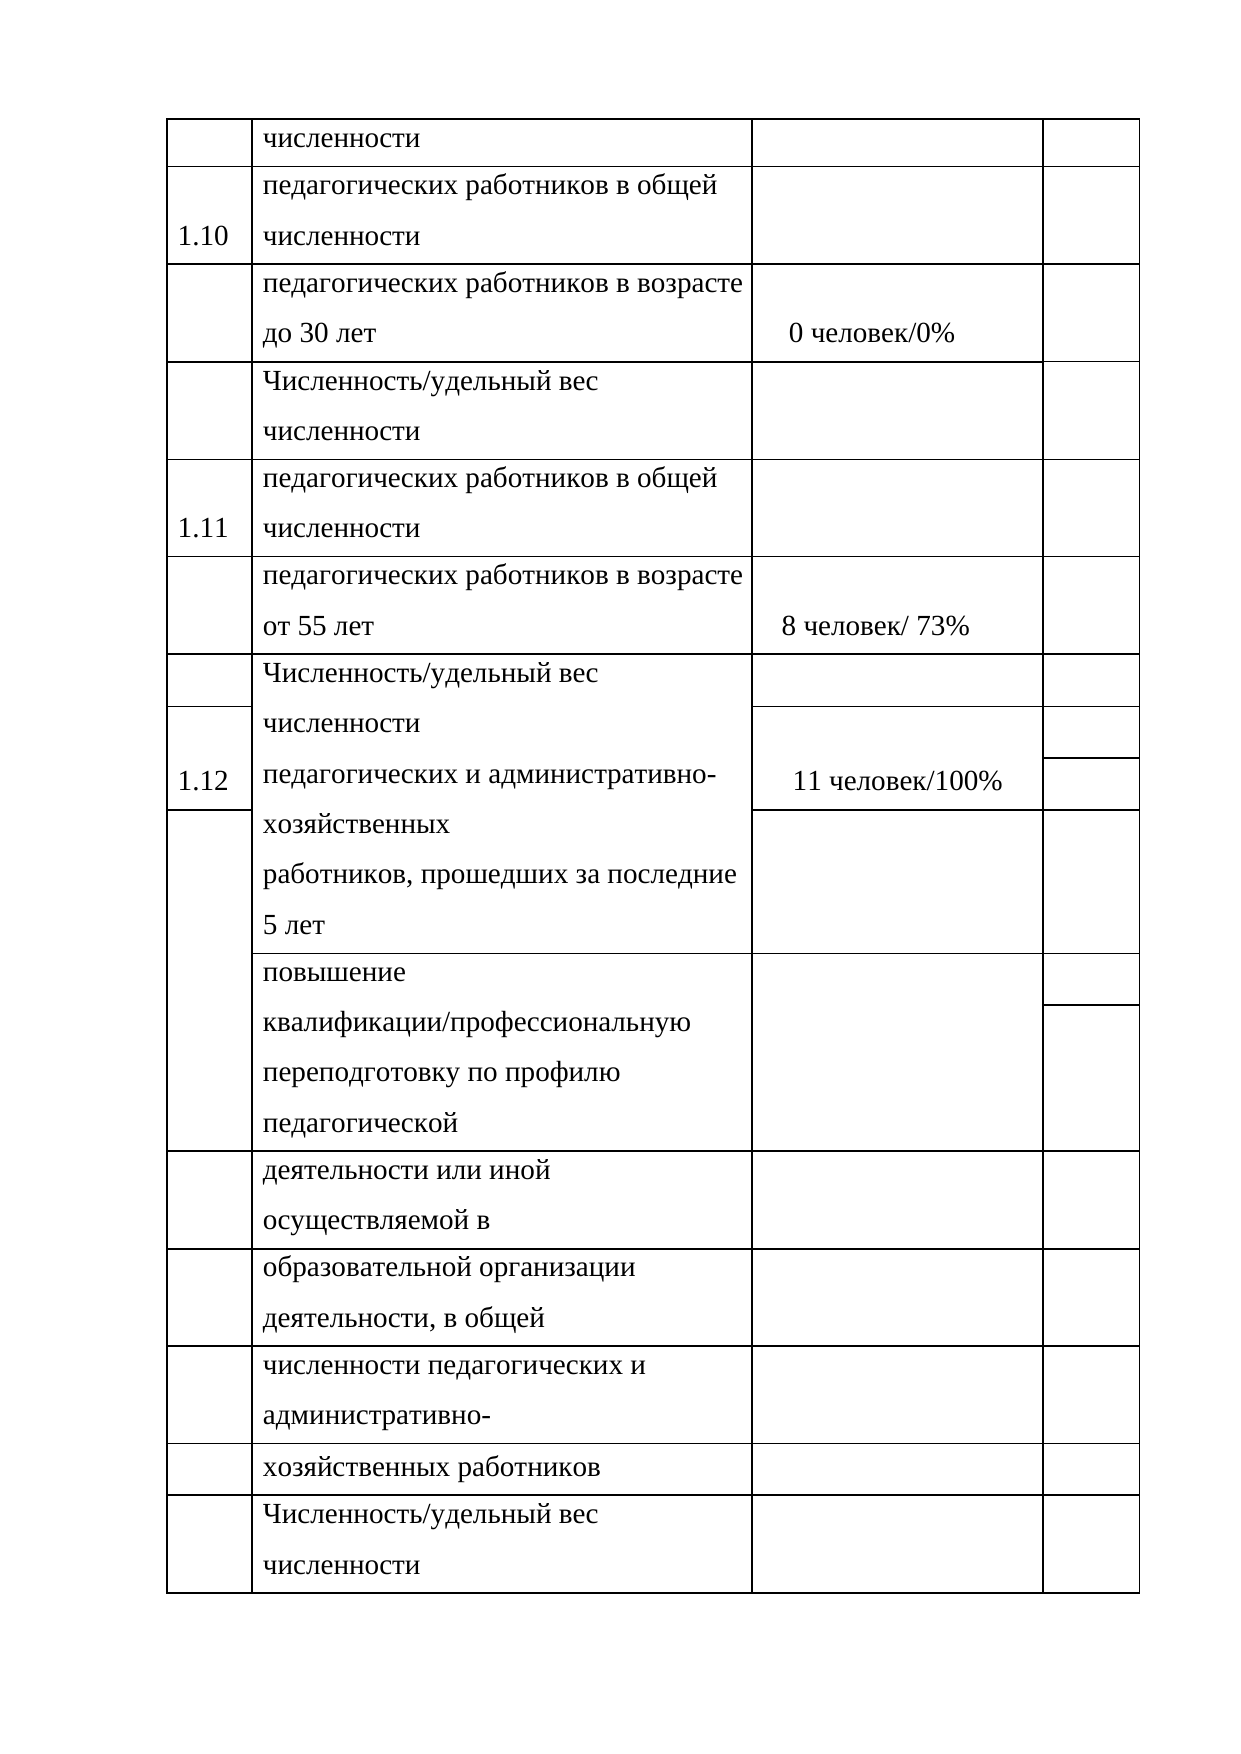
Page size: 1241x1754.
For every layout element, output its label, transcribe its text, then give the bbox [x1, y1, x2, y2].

table_cell [168, 557, 251, 653]
table_cell [753, 167, 1042, 263]
table_cell 1.12 [168, 707, 251, 809]
table_cell повышение квалификации/профессиональную переподготовку по профилю педагогической [253, 954, 751, 1150]
table_cell 1.10 [168, 167, 251, 263]
table_cell [168, 265, 251, 361]
table_cell [753, 655, 1042, 706]
table_cell [1044, 1152, 1139, 1248]
table_cell педагогических работников в возрасте от 55 лет [253, 557, 751, 653]
table_cell [1044, 557, 1139, 653]
table_cell [1044, 707, 1139, 757]
table_cell [1044, 759, 1139, 809]
table_cell 1.11 [168, 460, 251, 556]
table_cell деятельности или иной осуществляемой в [253, 1152, 751, 1248]
table_cell 11 человек/100% [753, 707, 1042, 809]
table_cell [753, 1347, 1042, 1443]
table_cell 0 человек/0% [753, 265, 1042, 361]
table_cell образовательной организации деятельности, в общей [253, 1250, 751, 1345]
table_cell [753, 811, 1042, 952]
table_cell [1044, 120, 1139, 166]
table_cell педагогических работников в общей численности [253, 460, 751, 556]
table_cell [168, 1347, 251, 1443]
table_cell [753, 1250, 1042, 1345]
table_cell [753, 363, 1042, 458]
table_cell [753, 1496, 1042, 1592]
table_cell [753, 1444, 1042, 1494]
table_cell [1044, 1444, 1139, 1494]
table_cell [168, 1250, 251, 1345]
table_cell [168, 363, 251, 458]
table_cell [168, 811, 251, 1150]
table_cell [1044, 265, 1139, 361]
table_cell [168, 120, 251, 166]
table_cell [168, 1444, 251, 1494]
table_cell [753, 120, 1042, 166]
table_cell [753, 1152, 1042, 1248]
table_cell Численность/удельный вес численности [253, 363, 751, 458]
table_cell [253, 120, 751, 166]
table_cell [1044, 167, 1139, 263]
table_cell педагогических работников в общей численности [253, 167, 751, 263]
table_cell [1044, 655, 1139, 706]
table_cell [168, 1152, 251, 1248]
table_cell [1044, 1347, 1139, 1443]
table_cell [1044, 1250, 1139, 1345]
table_cell [753, 460, 1042, 556]
table_cell хозяйственных работников [253, 1444, 751, 1494]
table_cell 8 человек/ 73% [753, 557, 1042, 653]
table_cell численности педагогических и административно- [253, 1347, 751, 1443]
table_cell [168, 1496, 251, 1592]
table_cell [1044, 1006, 1139, 1150]
table_cell [168, 655, 251, 706]
table_cell [1044, 460, 1139, 556]
table_cell [753, 954, 1042, 1150]
table_cell Численность/удельный вес численности [253, 1496, 751, 1592]
table_cell [1044, 362, 1139, 458]
table_cell [1044, 1496, 1139, 1592]
table_cell Численность/удельный вес численности педагогических и административно-хозяйственных работников, прошедших за последние 5 лет [253, 655, 751, 952]
table_cell [1044, 954, 1139, 1004]
table_cell [1044, 811, 1139, 952]
table_cell педагогических работников в возрасте до 30 лет [253, 265, 751, 361]
